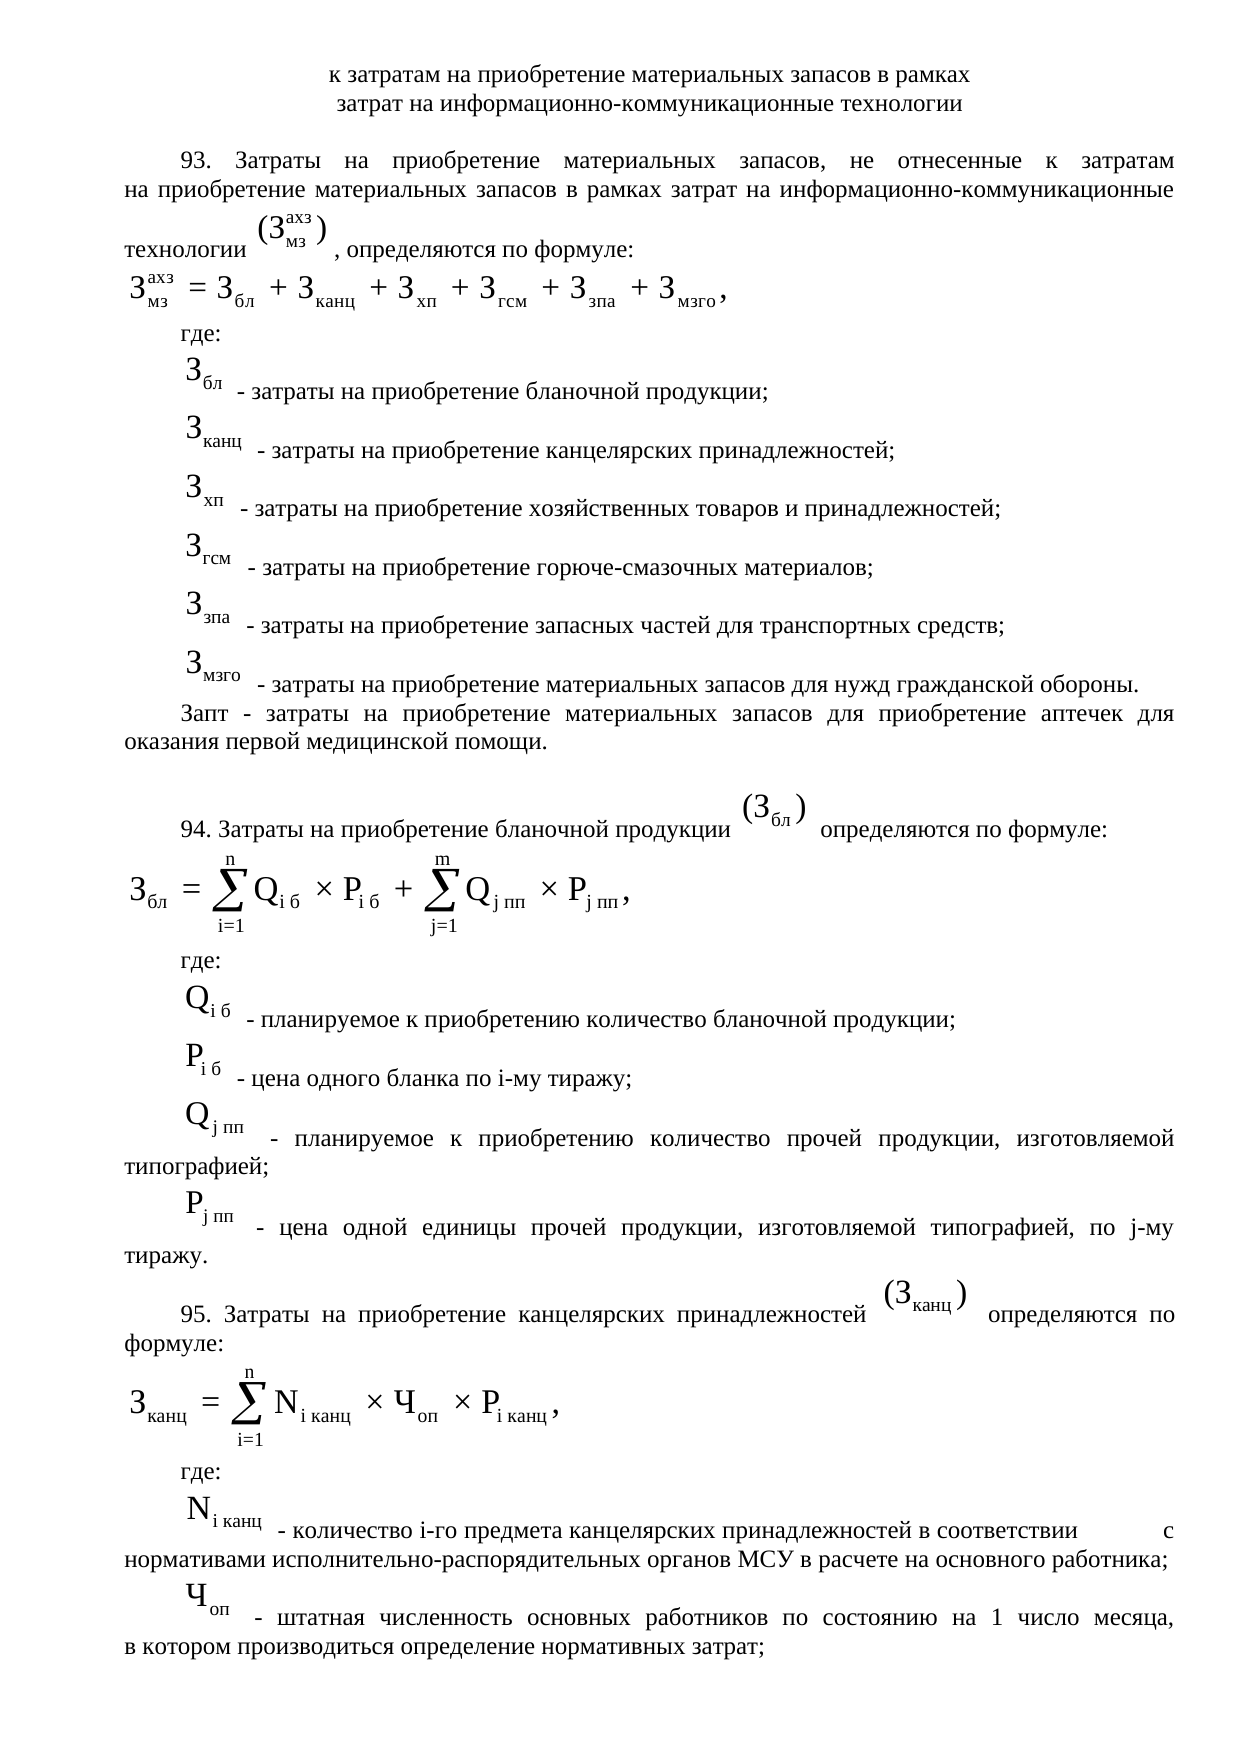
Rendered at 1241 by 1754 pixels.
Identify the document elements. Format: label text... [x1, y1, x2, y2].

text где: [124, 946, 1175, 974]
text 94. Затраты на приобретение бланочной продукции определяются по формуле: [124, 784, 1175, 842]
text - затраты на приобретение запасных частей для транспортных средств; [124, 581, 1175, 639]
text - затраты на приобретение материальных запасов для нужд гражданской обороны. [124, 639, 1175, 698]
text - цена одной единицы прочей продукции, изготовляемой типографией, по j-му тиражу. [124, 1180, 1175, 1269]
text - затраты на приобретение горюче-смазочных материалов; [124, 522, 1175, 581]
text Запт - затраты на приобретение материальных запасов для приобретение аптечек для оказания первой медицинской помощи. [124, 698, 1175, 755]
text - затраты на приобретение бланочной продукции; [124, 346, 1175, 405]
text 93. Затраты на приобретение материальных запасов, не отнесенные к затратам на приобретение материальных запасов в рамках затрат на информационно-коммуникационные технологии , определяются по формуле: [124, 145, 1175, 263]
text к затратам на приобретение материальных запасов в рамках [124, 59, 1175, 88]
text - количество i-го предмета канцелярских принадлежностей в соответствии с нормативами исполнительно-распорядительных органов МСУ в расчете на основного работника; [124, 1485, 1175, 1572]
text - затраты на приобретение канцелярских принадлежностей; [124, 405, 1175, 463]
text 95. Затраты на приобретение канцелярских принадлежностей определяются по формуле: [124, 1269, 1175, 1356]
text - затраты на приобретение хозяйственных товаров и принадлежностей; [124, 463, 1175, 522]
text - цена одного бланка по i-му тиражу; [124, 1033, 1175, 1091]
text где: [124, 1456, 1175, 1485]
text - планируемое к приобретению количество бланочной продукции; [124, 974, 1175, 1033]
text - штатная численность основных работников по состоянию на 1 число месяца, в котором производиться определение нормативных затрат; [124, 1572, 1175, 1660]
text - планируемое к приобретению количество прочей продукции, изготовляемой типографией; [124, 1091, 1175, 1180]
text где: [124, 318, 1175, 346]
text затрат на информационно-коммуникационные технологии [124, 88, 1175, 117]
